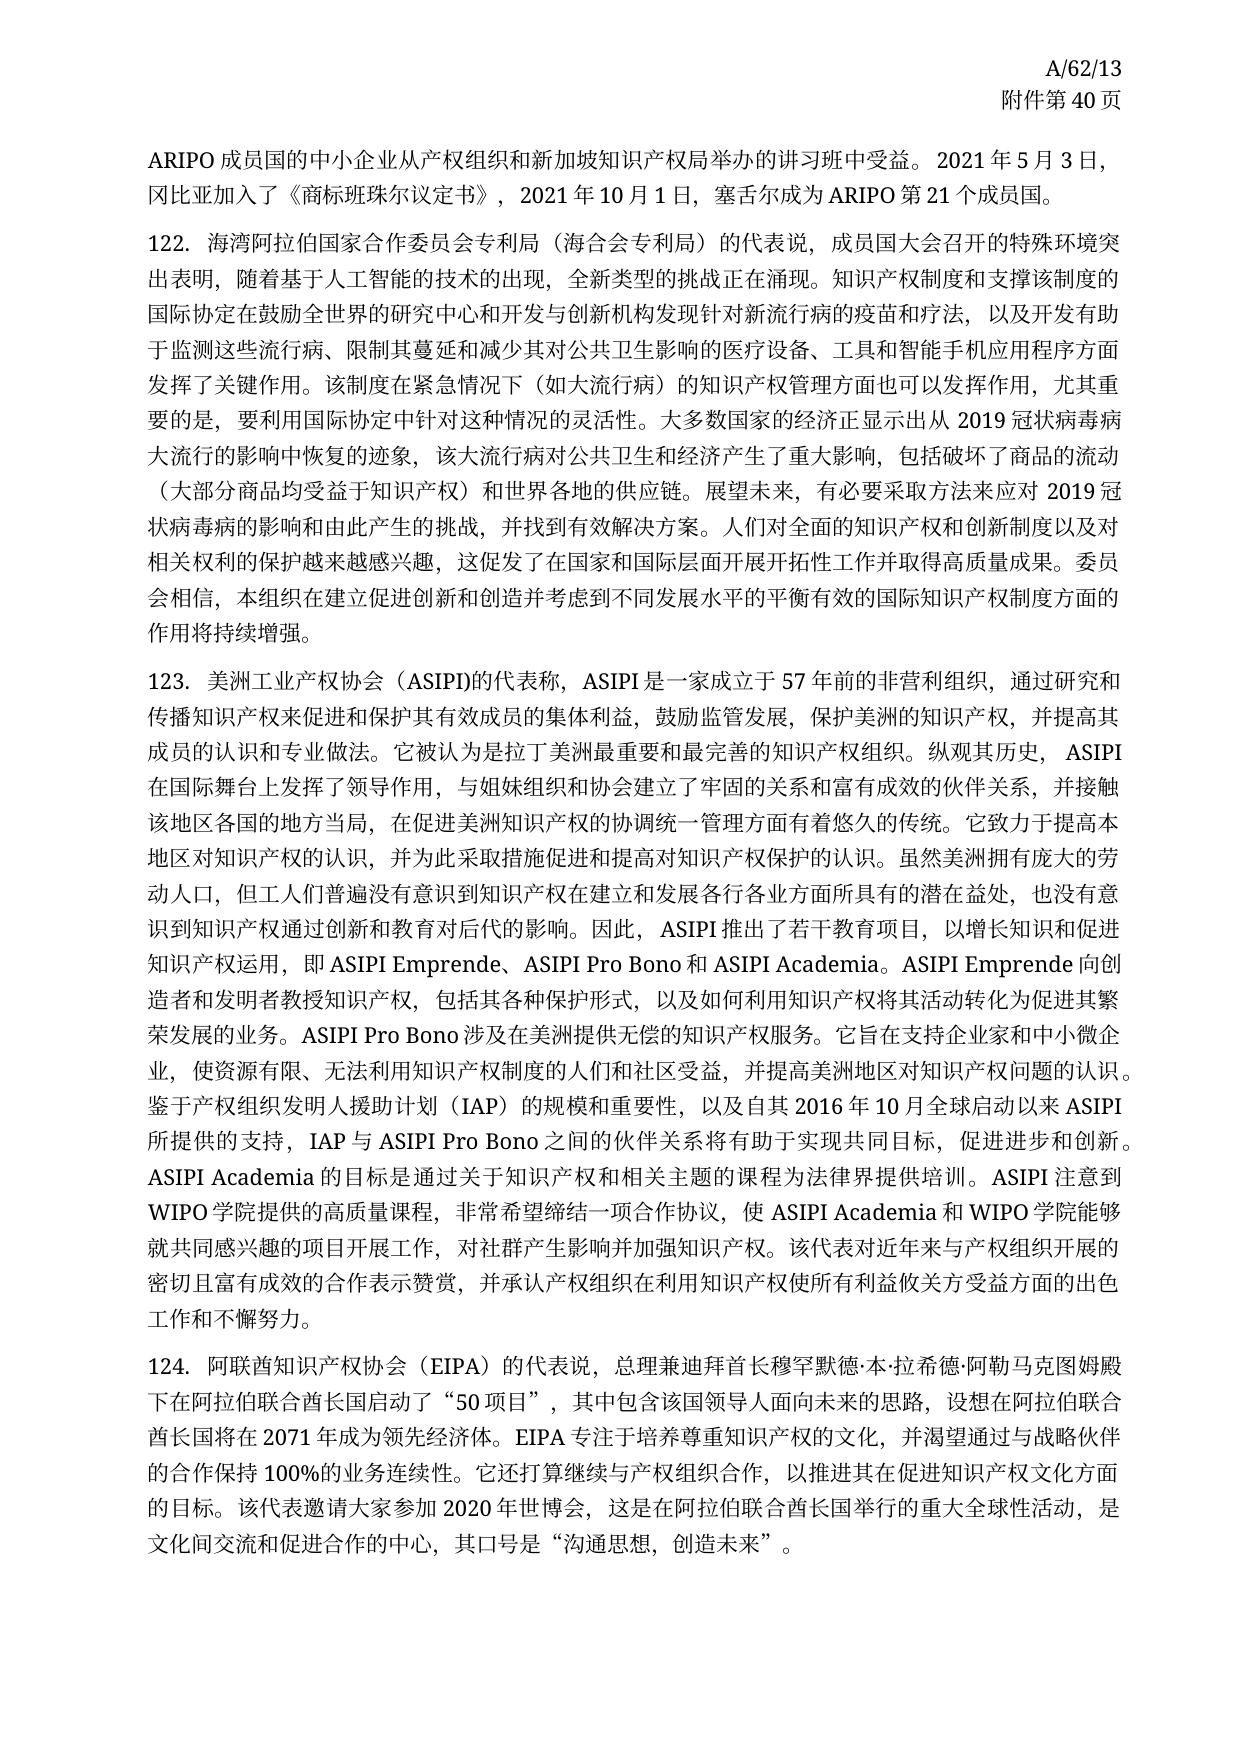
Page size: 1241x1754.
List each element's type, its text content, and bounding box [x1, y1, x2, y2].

text 海湾阿拉伯国家合作委员会专利局（海合会专利局）的代表说，成员国大会召开的特殊环境突出表明，随着基于人工智能的技术的出现，全新类型的挑战正在涌现。知识产权制度和支撑该制度的国际协定在鼓励全世界的研究中心和开发与创新机构发现针对新流行病的疫苗和疗法，以及开发有助于监测这些流行病、限制其蔓延和减少其对公共卫生影响的医疗设备、工具和智能手机应用程序方面发挥了关键作用。该制度在紧急情况下（如大流行病）的知识产权管理方面也可以发挥作用，尤其重要的是，要利用国际协定中针对这种情况的灵活性。大多数国家的经济正显示出从2019冠状病毒病大流行的影响中恢复的迹象，该大流行病对公共卫生和经济产生了重大影响，包括破坏了商品的流动（大部分商品均受益于知识产权）和世界各地的供应链。展望未来，有必要采取方法来应对2019冠状病毒病的影响和由此产生的挑战，并找到有效解决方案。人们对全面的知识产权和创新制度以及对相关权利的保护越来越感兴趣，这促发了在国家和国际层面开展开拓性工作并取得高质量成果。委员会相信，本组织在建立促进创新和创造并考虑到不同发展水平的平衡有效的国际知识产权制度方面的作用将持续增强。 [148, 223, 1122, 648]
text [148, 139, 1122, 210]
text 阿联酋知识产权协会（EIPA）的代表说，总理兼迪拜首长穆罕默德·本·拉希德·阿勒马克图姆殿下在阿拉伯联合酋长国启动了“50项目”，其中包含该国领导人面向未来的思路，设想在阿拉伯联合酋长国将在2071年成为领先经济体。EIPA专注于培养尊重知识产权的文化，并渴望通过与战略伙伴的合作保持100%的业务连续性。它还打算继续与产权组织合作，以推进其在促进知识产权文化方面的目标。该代表邀请大家参加2020年世博会，这是在阿拉伯联合酋长国举行的重大全球性活动，是文化间交流和促进合作的中心，其口号是“沟通思想，创造未来”。 [148, 1346, 1122, 1558]
text 美洲工业产权协会（ASIPI)的代表称，ASIPI是一家成立于57年前的非营利组织，通过研究和传播知识产权来促进和保护其有效成员的集体利益，鼓励监管发展，保护美洲的知识产权，并提高其成员的认识和专业做法。它被认为是拉丁美洲最重要和最完善的知识产权组织。纵观其历史，ASIPI在国际舞台上发挥了领导作用，与姐妹组织和协会建立了牢固的关系和富有成效的伙伴关系，并接触该地区各国的地方当局，在促进美洲知识产权的协调统一管理方面有着悠久的传统。它致力于提高本地区对知识产权的认识，并为此采取措施促进和提高对知识产权保护的认识。虽然美洲拥有庞大的劳动人口，但工人们普遍没有意识到知识产权在建立和发展各行各业方面所具有的潜在益处，也没有意识到知识产权通过创新和教育对后代的影响。因此，ASIPI推出了若干教育项目，以增长知识和促进知识产权运用，即ASIPI Emprende、ASIPI Pro Bono和ASIPI Academia。ASIPI Emprende向创造者和发明者教授知识产权，包括其各种保护形式，以及如何利用知识产权将其活动转化为促进其繁荣发展的业务。ASIPI Pro Bono涉及在美洲提供无偿的知识产权服务。它旨在支持企业家和中小微企业，使资源有限、无法利用知识产权制度的人们和社区受益，并提高美洲地区对知识产权问题的认识。鉴于产权组织发明人援助计划（IAP）的规模和重要性，以及自其2016年10月全球启动以来ASIPI所提供的支持，IAP与ASIPI Pro Bono之间的伙伴关系将有助于实现共同目标，促进进步和创新。ASIPI Academia的目标是通过关于知识产权和相关主题的课程为法律界提供培训。ASIPI注意到WIPO学院提供的高质量课程，非常希望缔结一项合作协议，使ASIPI Academia和WIPO学院能够就共同感兴趣的项目开展工作，对社群产生影响并加强知识产权。该代表对近年来与产权组织开展的密切且富有成效的合作表示赞赏，并承认产权组织在利用知识产权使所有利益攸关方受益方面的出色工作和不懈努力。 [148, 660, 1122, 1333]
